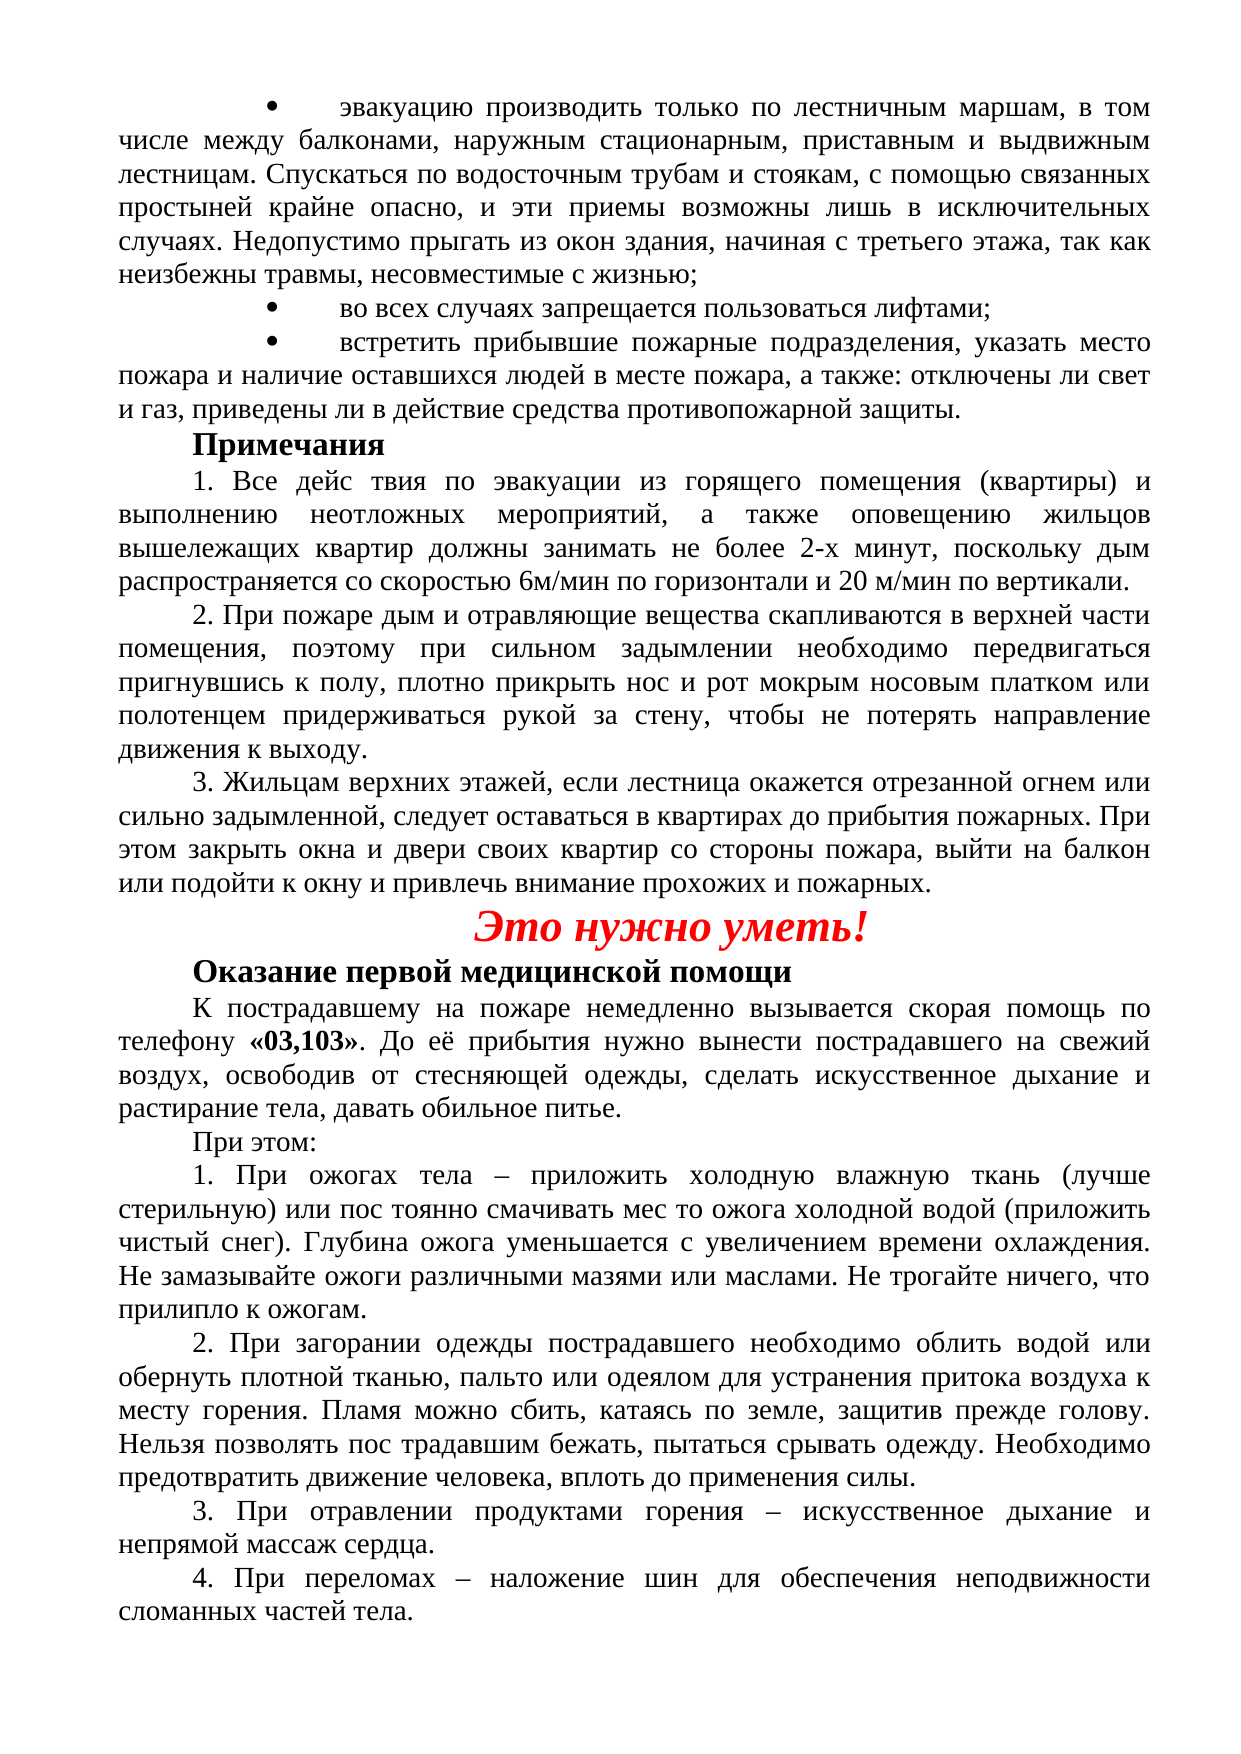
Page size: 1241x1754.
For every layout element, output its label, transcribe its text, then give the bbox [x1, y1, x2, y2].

text 2. При пожаре дым и отравляющие вещества скапливаются в верхней части помещения, поэтому при сильном задымлении необходимо передвигаться пригнувшись к полу, плотно прикрыть нос и рот мокрым носовым платком или полотенцем придерживаться рукой за стену, чтобы не потерять направление движения к выходу. [118, 597, 1152, 764]
text Это нужно уметь! [118, 899, 1152, 951]
text Оказание первой медицинской помощи [118, 951, 1152, 990]
text 2. При загорании одежды пострадавшего необходимо облить водой или обернуть плотной тканью, пальто или одеялом для устранения притока воздуха к месту горения. Пламя можно сбить, катаясь по земле, защитив прежде голову. Нельзя позволять пос традавшим бежать, пытаться срывать одежду. Необходимо предотвратить движение человека, вплоть до применения силы. [118, 1325, 1152, 1493]
list во всех случаях запрещается пользоваться лифтами; [118, 290, 1152, 324]
list эвакуацию производить только по лестничным маршам, в том числе между балконами, наружным стационарным, приставным и выдвижным лестницам. Спускаться по водосточным трубам и стоякам, с помощью связанных простыней крайне опасно, и эти приемы возможны лишь в исключительных случаях. Недопустимо прыгать из окон здания, начиная с третьего этажа, так как неизбежны травмы, несовместимые с жизнью; [118, 89, 1152, 290]
text 3. При отравлении продуктами горения – искусственное дыхание и непрямой массаж сердца. [118, 1493, 1152, 1560]
text 4. При переломах – наложение шин для обеспечения неподвижности сломанных частей тела. [118, 1560, 1152, 1627]
text 1. Все дейс твия по эвакуации из горящего помещения (квартиры) и выполнению неотложных мероприятий, а также оповещению жильцов вышележащих квартир должны занимать не более 2-х минут, поскольку дым распространяется со скоростью 6м/мин по горизонтали и 20 м/мин по вертикали. [118, 463, 1152, 597]
text 3. Жильцам верхних этажей, если лестница окажется отрезанной огнем или сильно задымленной, следует оставаться в квартирах до прибытия пожарных. При этом закрыть окна и двери своих квартир со стороны пожара, выйти на балкон или подойти к окну и привлечь внимание прохожих и пожарных. [118, 764, 1152, 899]
list встретить прибывшие пожарные подразделения, указать место пожара и наличие оставшихся людей в месте пожара, а также: отключены ли свет и газ, приведены ли в действие средства противопожарной защиты. [118, 324, 1152, 424]
text К пострадавшему на пожаре немедленно вызывается скорая помощь по телефону «03,103». До её прибытия нужно вынести пострадавшего на свежий воздух, освободив от стесняющей одежды, сделать искусственное дыхание и растирание тела, давать обильное питье. [118, 990, 1152, 1124]
text 1. При ожогах тела – приложить холодную влажную ткань (лучше стерильную) или пос тоянно смачивать мес то ожога холодной водой (приложить чистый снег). Глубина ожога уменьшается с увеличением времени охлаждения. Не замазывайте ожоги различными мазями или маслами. Не трогайте ничего, что прилипло к ожогам. [118, 1157, 1152, 1325]
text При этом: [118, 1124, 1152, 1157]
text Примечания [118, 424, 1152, 463]
